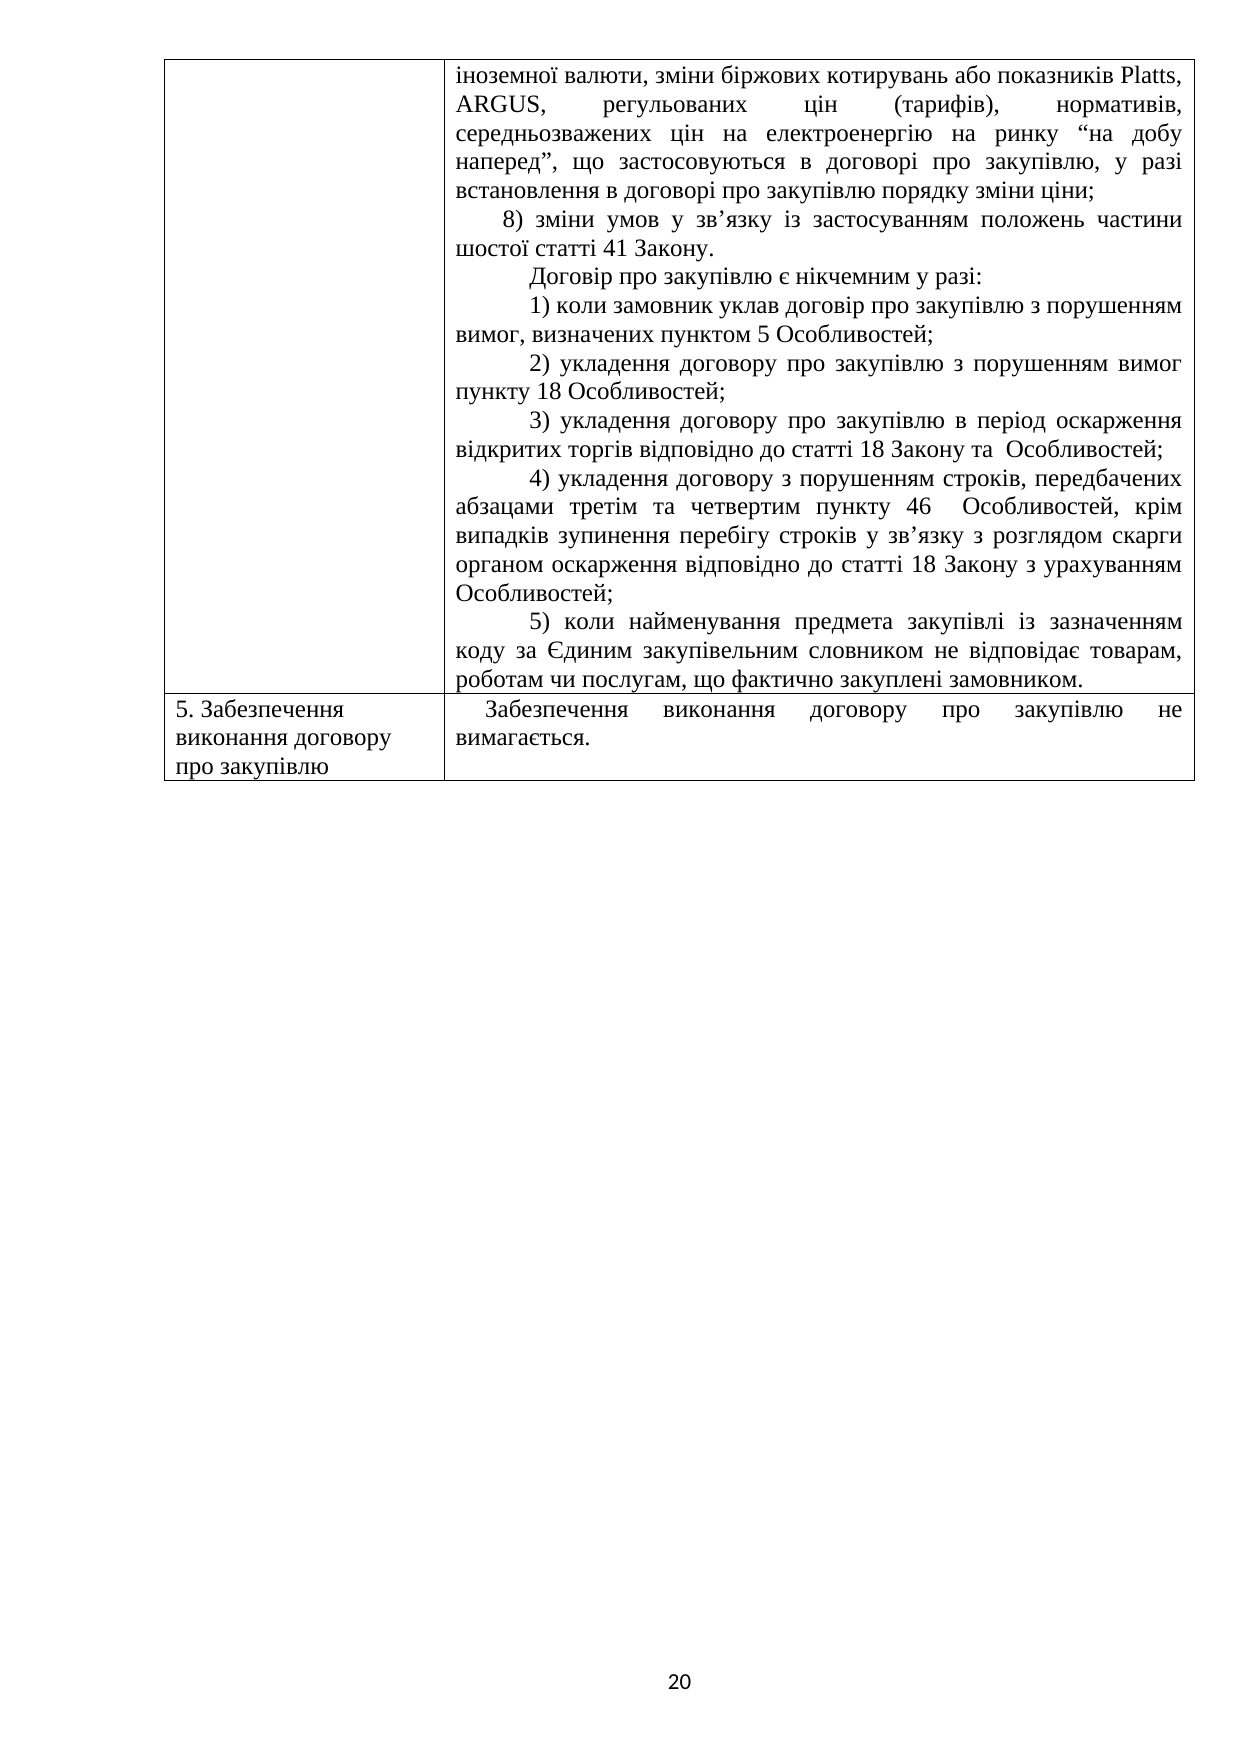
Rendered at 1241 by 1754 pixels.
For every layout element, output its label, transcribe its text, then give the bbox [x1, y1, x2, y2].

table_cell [165, 60, 444, 693]
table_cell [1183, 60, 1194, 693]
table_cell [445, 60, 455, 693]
table_cell Забезпечення виконання договору про закупівлю не вимагається. [445, 694, 1194, 780]
table_cell 5. Забезпечення виконання договору про закупівлю [165, 694, 444, 780]
